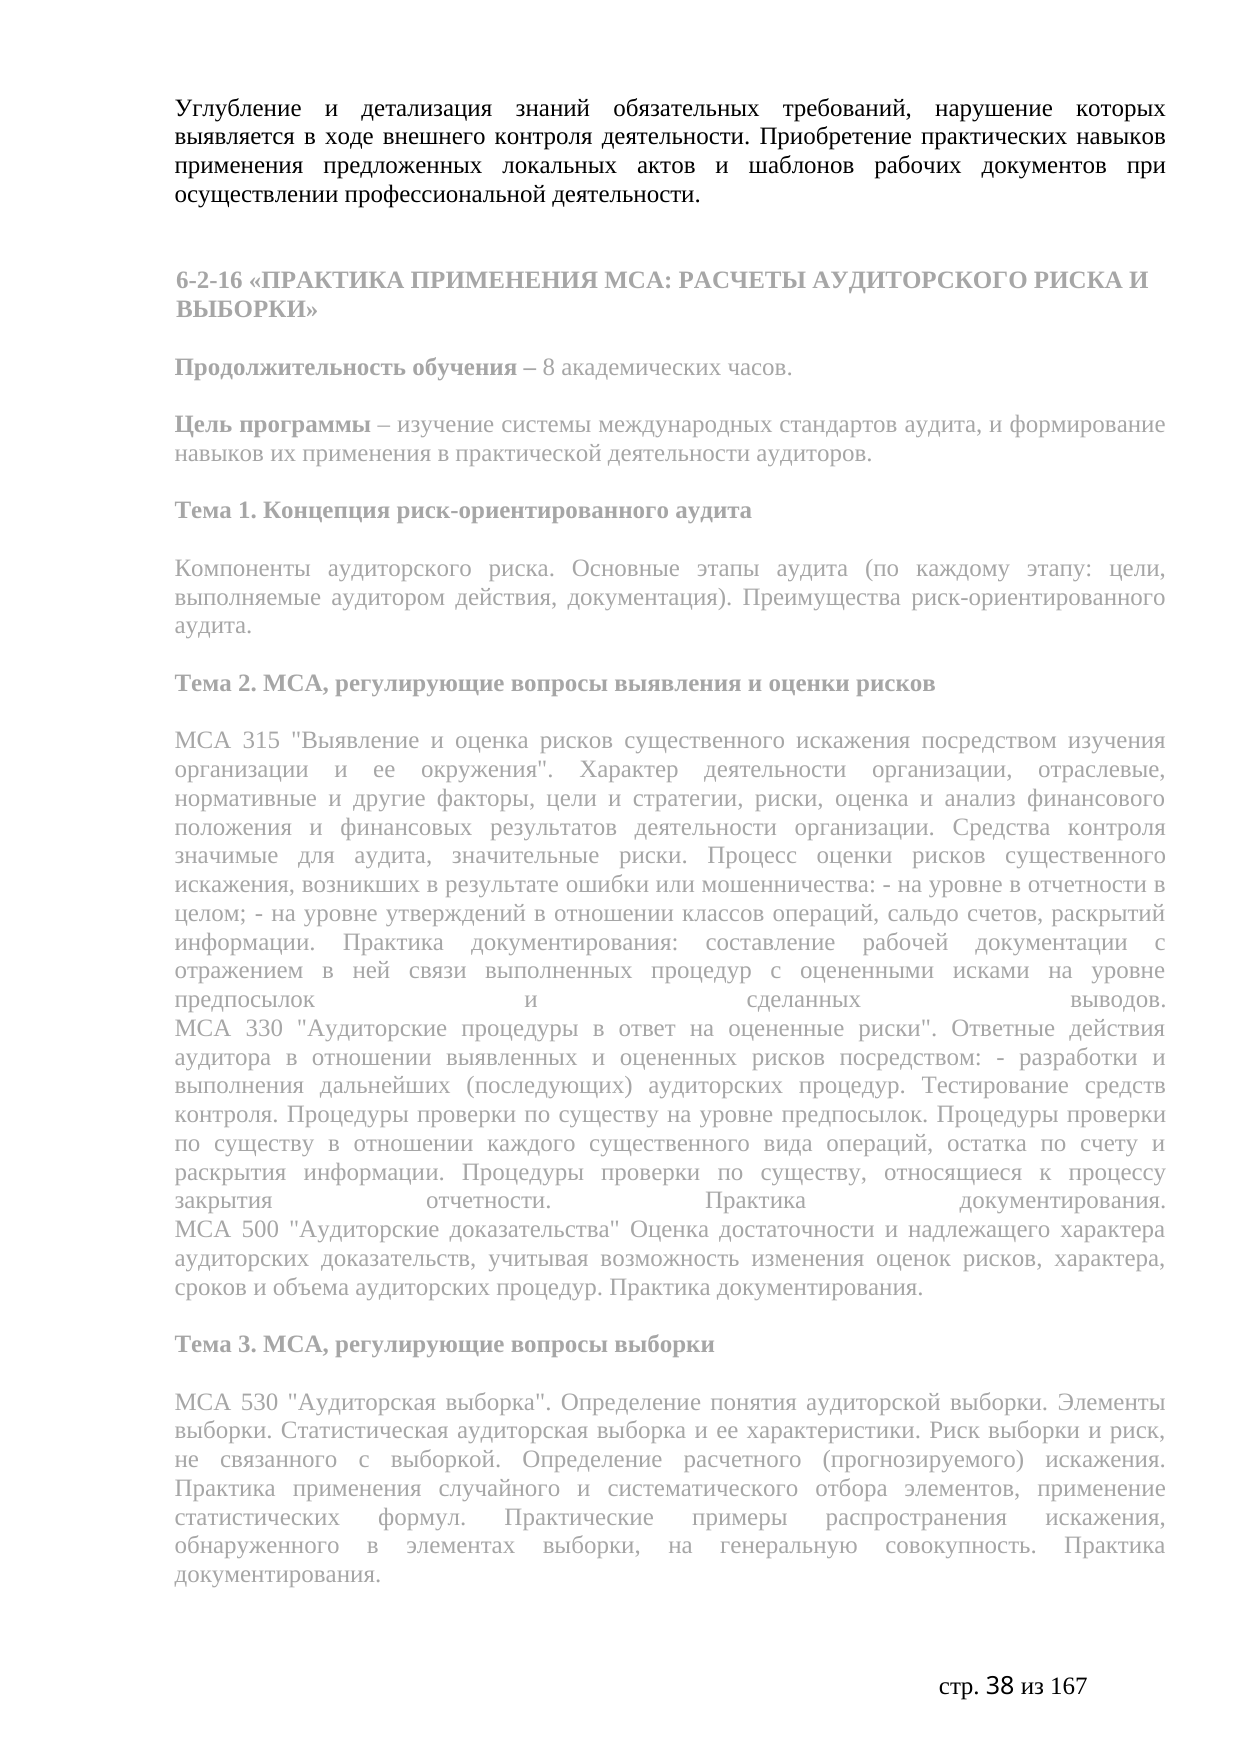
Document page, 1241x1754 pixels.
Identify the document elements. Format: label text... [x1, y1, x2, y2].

text Тема 1. Концепция риск-ориентированного аудита [174, 496, 1167, 524]
text Продолжительность обучения – 8 академических часов. [174, 352, 1167, 381]
text Углубление и детализация знаний обязательных требований, нарушение которых выявляется в ходе внешнего контроля деятельности. Приобретение практических навыков применения предложенных локальных актов и шаблонов рабочих документов при осуществлении профессиональной деятельности. [174, 93, 1167, 208]
text МСА 315 "Выявление и оценка рисков существенного искажения посредством изучения организации и ее окружения". Характер деятельности организации, отраслевые, нормативные и другие факторы, цели и стратегии, риски, оценка и анализ финансового положения и финансовых результатов деятельности организации. Средства контроля значимые для аудита, значительные риски. Процесс оценки рисков существенного искажения, возникших в результате ошибки или мошенничества: - на уровне в отчетности в целом; - на уровне утверждений в отношении классов операций, сальдо счетов, раскрытий информации. Практика документирования: составление рабочей документации с отражением в ней связи выполненных процедур с оцененными исками на уровне предпосылок и сделанных выводов. МСА 330 "Аудиторские процедуры в ответ на оцененные риски". Ответные действия аудитора в отношении выявленных и оцененных рисков посредством: - разработки и выполнения дальнейших (последующих) аудиторских процедур. Тестирование средств контроля. Процедуры проверки по существу на уровне предпосылок. Процедуры проверки по существу в отношении каждого существенного вида операций, остатка по счету и раскрытия информации. Процедуры проверки по существу, относящиеся к процессу закрытия отчетности. Практика документирования. МСА 500 "Аудиторские доказательства" Оценка достаточности и надлежащего характера аудиторских доказательств, учитывая возможность изменения оценок рисков, характера, сроков и объема аудиторских процедур. Практика документирования. [174, 726, 1167, 1301]
text Цель программы – изучение системы международных стандартов аудита, и формирование навыков их применения в практической деятельности аудиторов. [174, 409, 1167, 467]
text Тема 3. МСА, регулирующие вопросы выборки [174, 1329, 1167, 1358]
text МСА 530 "Аудиторская выборка". Определение понятия аудиторской выборки. Элементы выборки. Статистическая аудиторская выборка и ее характеристики. Риск выборки и риск, не связанного с выборкой. Определение расчетного (прогнозируемого) искажения. Практика применения случайного и систематического отбора элементов, применение статистических формул. Практические примеры распространения искажения, обнаруженного в элементах выборки, на генеральную совокупность. Практика документирования. [174, 1387, 1167, 1588]
text Компоненты аудиторского риска. Основные этапы аудита (по каждому этапу: цели, выполняемые аудитором действия, документация). Преимущества риск-ориентированного аудита. [174, 553, 1167, 639]
text Тема 2. МСА, регулирующие вопросы выявления и оценки рисков [174, 668, 1167, 697]
text 6-2-16 «ПРАКТИКА ПРИМЕНЕНИЯ МСА: РАСЧЕТЫ АУДИТОРСКОГО РИСКА И ВЫБОРКИ» [176, 266, 1178, 323]
